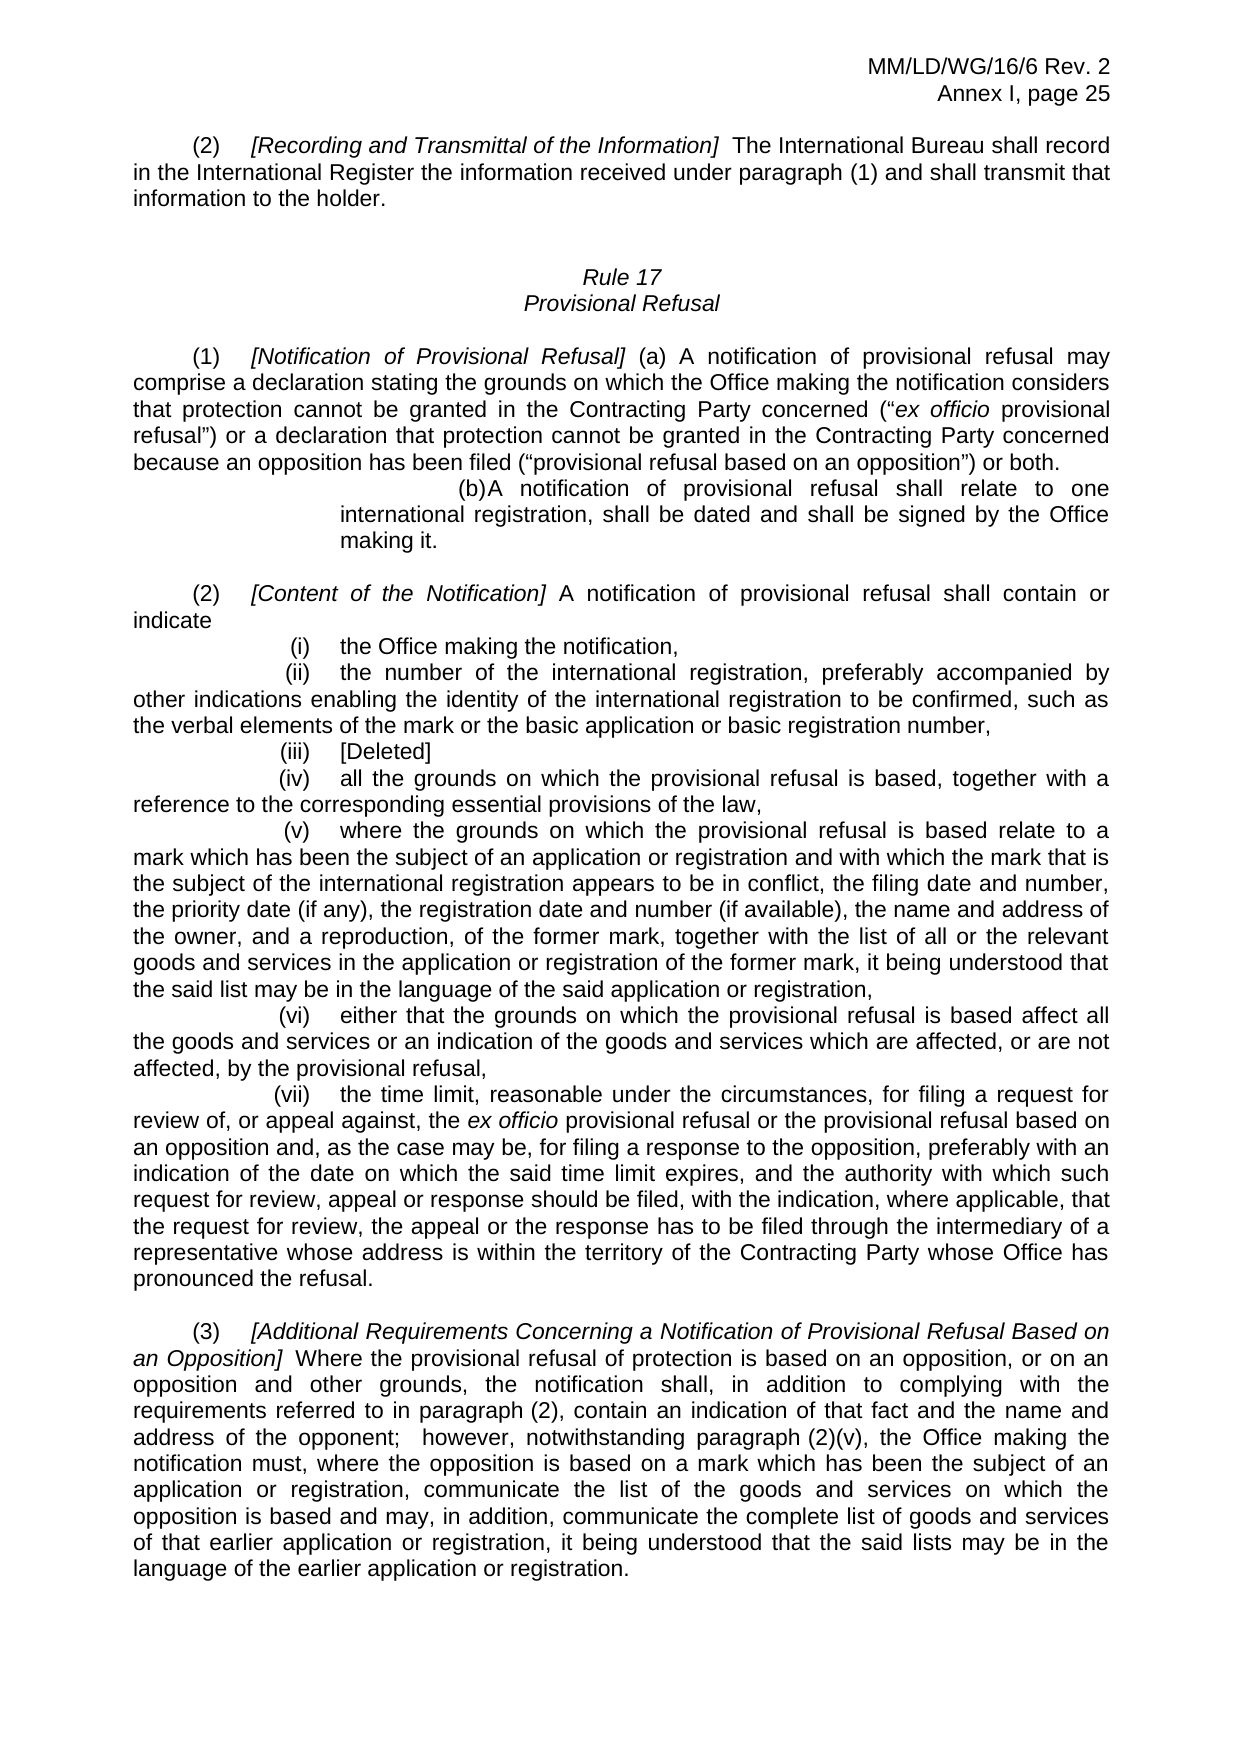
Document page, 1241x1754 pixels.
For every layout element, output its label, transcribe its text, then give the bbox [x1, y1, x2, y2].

list the number of the international registration, preferably accompanied by other indications enabling the identity of the international registration to be confirmed, such as the verbal elements of the mark or the basic application or basic registration number, [133, 659, 1110, 738]
list [Deleted] [133, 738, 1110, 765]
list the Office making the notification, [133, 633, 1110, 659]
text (b) A notification of provisional refusal shall relate to one international registration, shall be dated and shall be signed by the Office making it. [340, 475, 1110, 554]
text (1) [Notification of Provisional Refusal] (a) A notification of provisional refusal may comprise a declaration stating the grounds on which the Office making the notification considers that protection cannot be granted in the Contracting Party concerned (“ex officio provisional refusal”) or a declaration that protection cannot be granted in the Contracting Party concerned because an opposition has been filed (“provisional refusal based on an opposition”) or both. [133, 343, 1110, 475]
list either that the grounds on which the provisional refusal is based affect all the goods and services or an indication of the goods and services which are affected, or are not affected, by the provisional refusal, [133, 1002, 1110, 1081]
text Rule 17 [133, 264, 1110, 290]
text (3) [Additional Requirements Concerning a Notification of Provisional Refusal Based on an Opposition] Where the provisional refusal of protection is based on an opposition, or on an opposition and other grounds, the notification shall, in addition to complying with the requirements referred to in paragraph (2), contain an indication of that fact and the name and address of the opponent; however, notwithstanding paragraph (2)(v), the Office making the notification must, where the opposition is based on a mark which has been the subject of an application or registration, communicate the list of the goods and services on which the opposition is based and may, in addition, communicate the complete list of goods and services of that earlier application or registration, it being understood that the said lists may be in the language of the earlier application or registration. [133, 1318, 1110, 1582]
list where the grounds on which the provisional refusal is based relate to a mark which has been the subject of an application or registration and with which the mark that is the subject of the international registration appears to be in conflict, the filing date and number, the priority date (if any), the registration date and number (if available), the name and address of the owner, and a reproduction, of the former mark, together with the list of all or the relevant goods and services in the application or registration of the former mark, it being understood that the said list may be in the language of the said application or registration, [133, 817, 1110, 1002]
text (2) [Content of the Notification] A notification of provisional refusal shall contain or indicate [133, 580, 1110, 633]
text (2) [Recording and Transmittal of the Information] The International Bureau shall record in the International Register the information received under paragraph (1) and shall transmit that information to the holder. [133, 132, 1110, 211]
list all the grounds on which the provisional refusal is based, together with a reference to the corresponding essential provisions of the law, [133, 765, 1110, 817]
text Provisional Refusal [133, 290, 1110, 317]
list the time limit, reasonable under the circumstances, for filing a request for review of, or appeal against, the ex officio provisional refusal or the provisional refusal based on an opposition and, as the case may be, for filing a response to the opposition, preferably with an indication of the date on which the said time limit expires, and the authority with which such request for review, appeal or response should be filed, with the indication, where applicable, that the request for review, the appeal or the response has to be filed through the intermediary of a representative whose address is within the territory of the Contracting Party whose Office has pronounced the refusal. [133, 1081, 1110, 1292]
